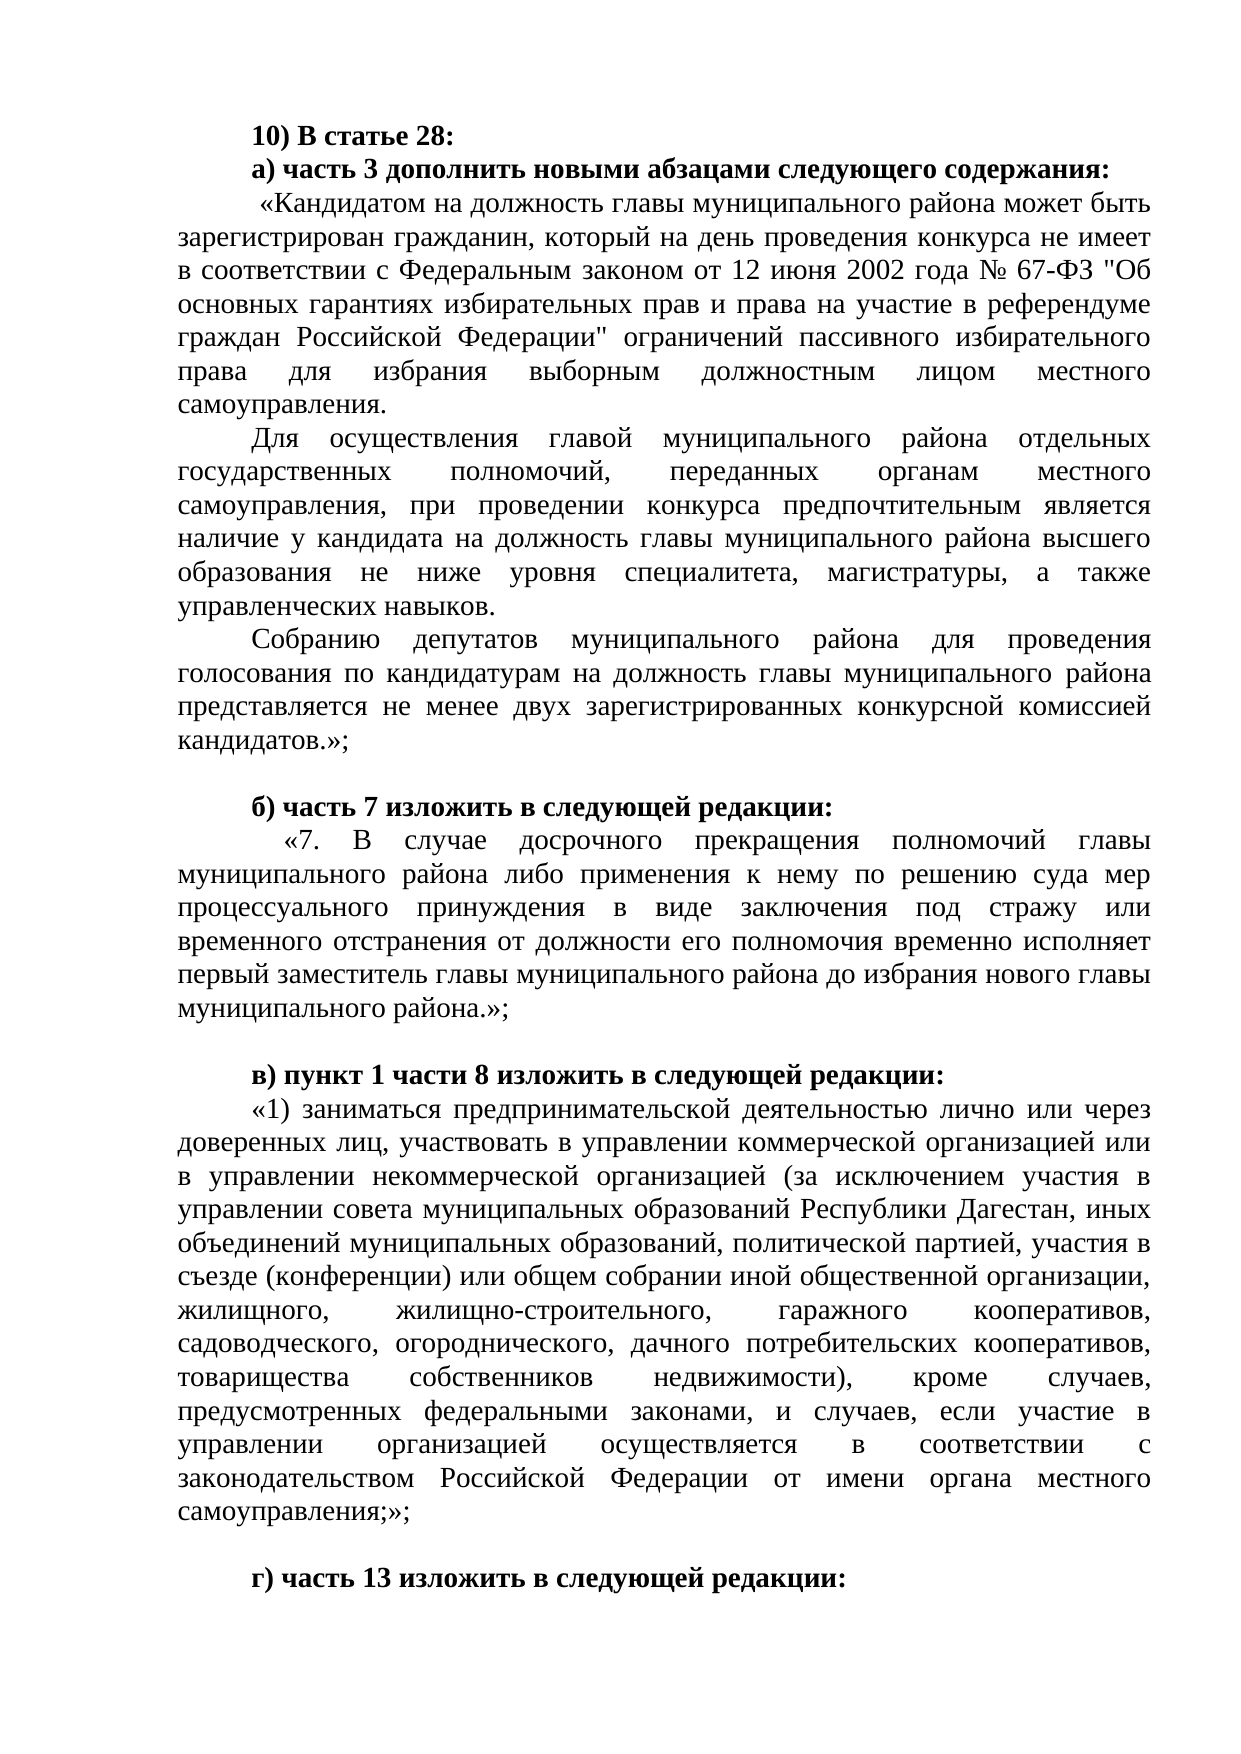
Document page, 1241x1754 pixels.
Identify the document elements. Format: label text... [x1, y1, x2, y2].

text Собранию депутатов муниципального района для проведения голосования по кандидатурам на должность главы муниципального района представляется не менее двух зарегистрированных конкурсной комиссией кандидатов.»; [177, 621, 1152, 755]
text «Кандидатом на должность главы муниципального района может быть зарегистрирован гражданин, который на день проведения конкурса не имеет в соответствии с Федеральным законом от 12 июня 2002 года № 67-ФЗ "Об основных гарантиях избирательных прав и права на участие в референдуме граждан Российской Федерации" ограничений пассивного избирательного права для избрания выборным должностным лицом местного самоуправления. [177, 185, 1152, 420]
text Для осуществления главой муниципального района отдельных государственных полномочий, переданных органам местного самоуправления, при проведении конкурса предпочтительным является наличие у кандидата на должность главы муниципального района высшего образования не ниже уровня специалитета, магистратуры, а также управленческих навыков. [177, 420, 1152, 621]
text «7. В случае досрочного прекращения полномочий главы муниципального района либо применения к нему по решению суда мер процессуального принуждения в виде заключения под стражу или временного отстранения от должности его полномочия временно исполняет первый заместитель главы муниципального района до избрания нового главы муниципального района.»; [177, 822, 1152, 1024]
text г) часть 13 изложить в следующей редакции: [177, 1560, 1152, 1594]
text в) пункт 1 части 8 изложить в следующей редакции: [177, 1057, 1152, 1091]
list 10) В статье 28: [177, 118, 1152, 152]
text «1) заниматься предпринимательской деятельностью лично или через доверенных лиц, участвовать в управлении коммерческой организацией или в управлении некоммерческой организацией (за исключением участия в управлении совета муниципальных образований Республики Дагестан, иных объединений муниципальных образований, политической партией, участия в съезде (конференции) или общем собрании иной общественной организации, жилищного, жилищно-строительного, гаражного кооперативов, садоводческого, огороднического, дачного потребительских кооперативов, товарищества собственников недвижимости), кроме случаев, предусмотренных федеральными законами, и случаев, если участие в управлении организацией осуществляется в соответствии с законодательством Российской Федерации от имени органа местного самоуправления;»; [177, 1091, 1152, 1527]
text а) часть 3 дополнить новыми абзацами следующего содержания: [177, 152, 1152, 185]
text б) часть 7 изложить в следующей редакции: [177, 789, 1152, 822]
